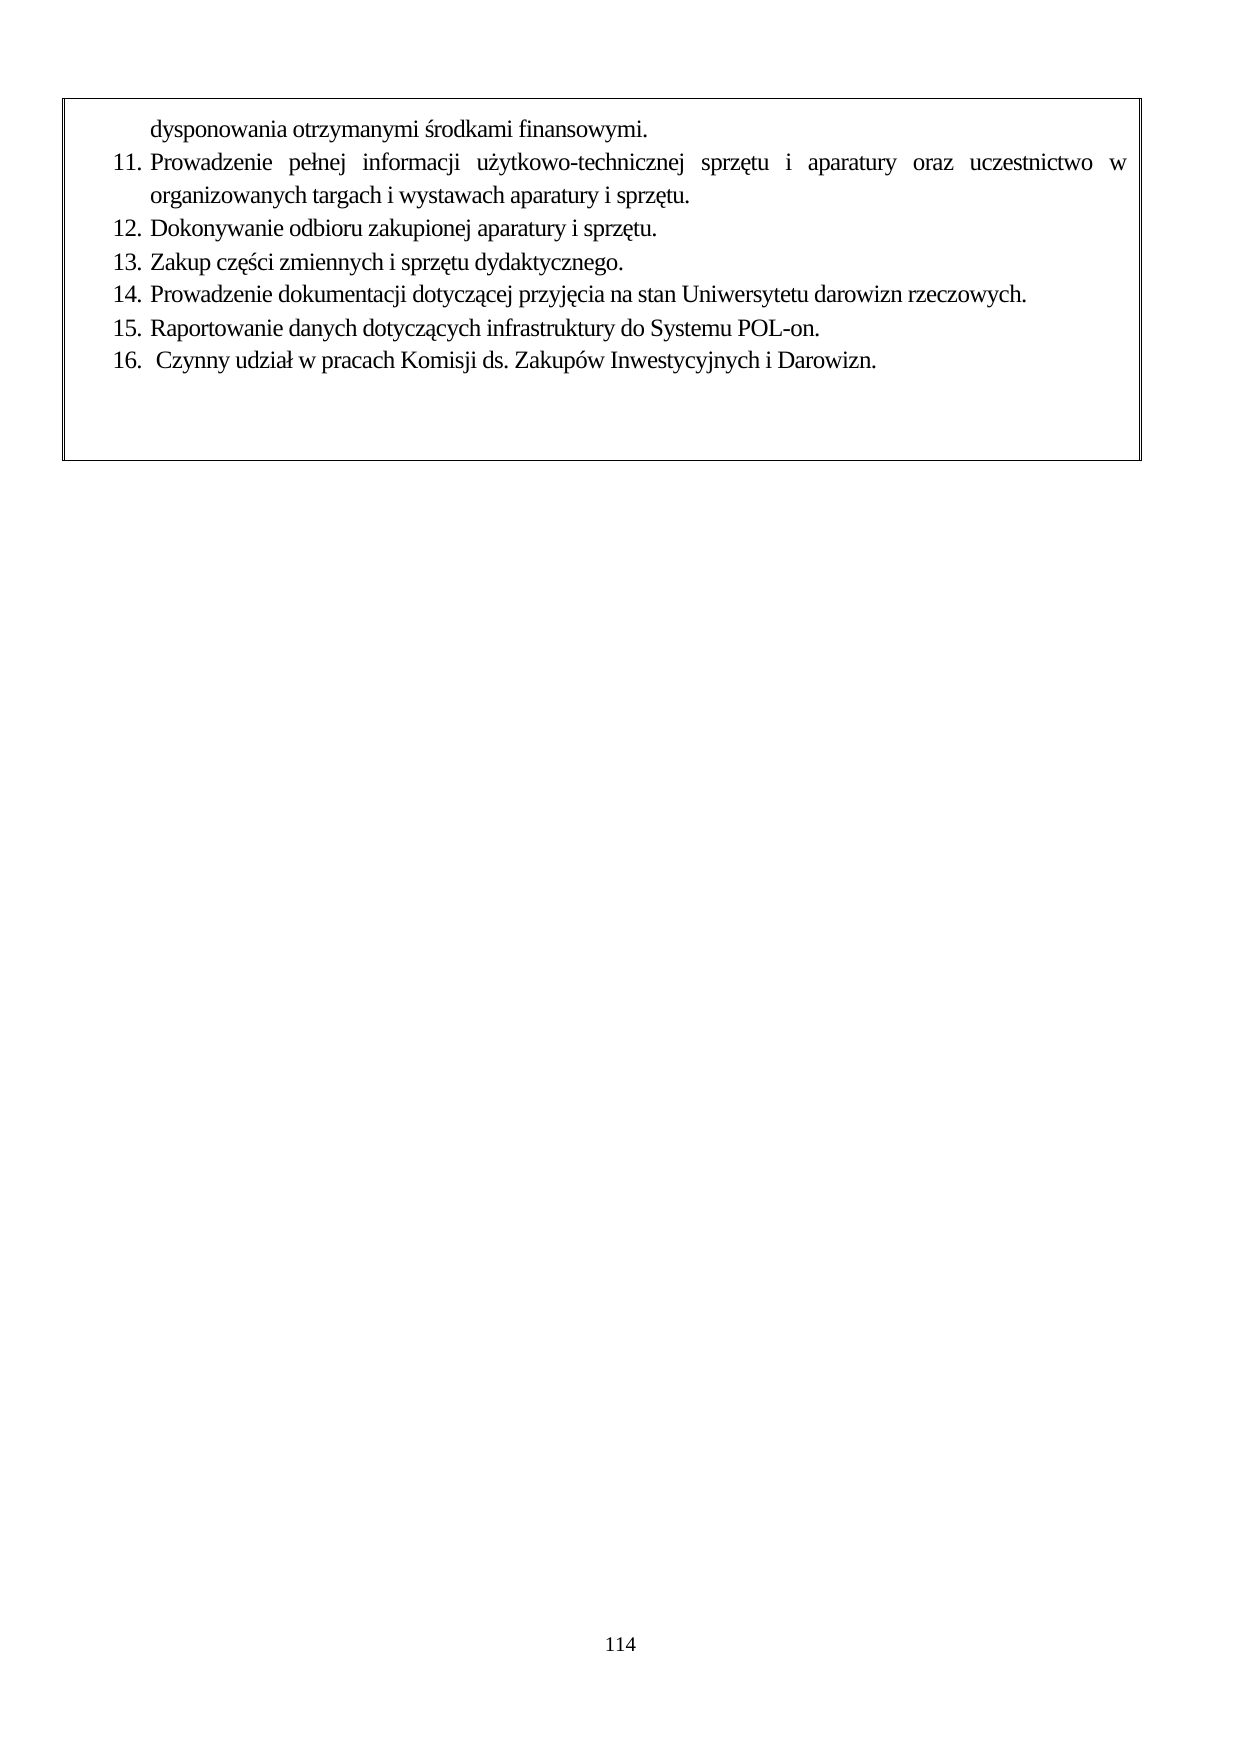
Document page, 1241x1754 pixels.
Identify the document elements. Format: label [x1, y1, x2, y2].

table_cell [65, 99, 1139, 460]
